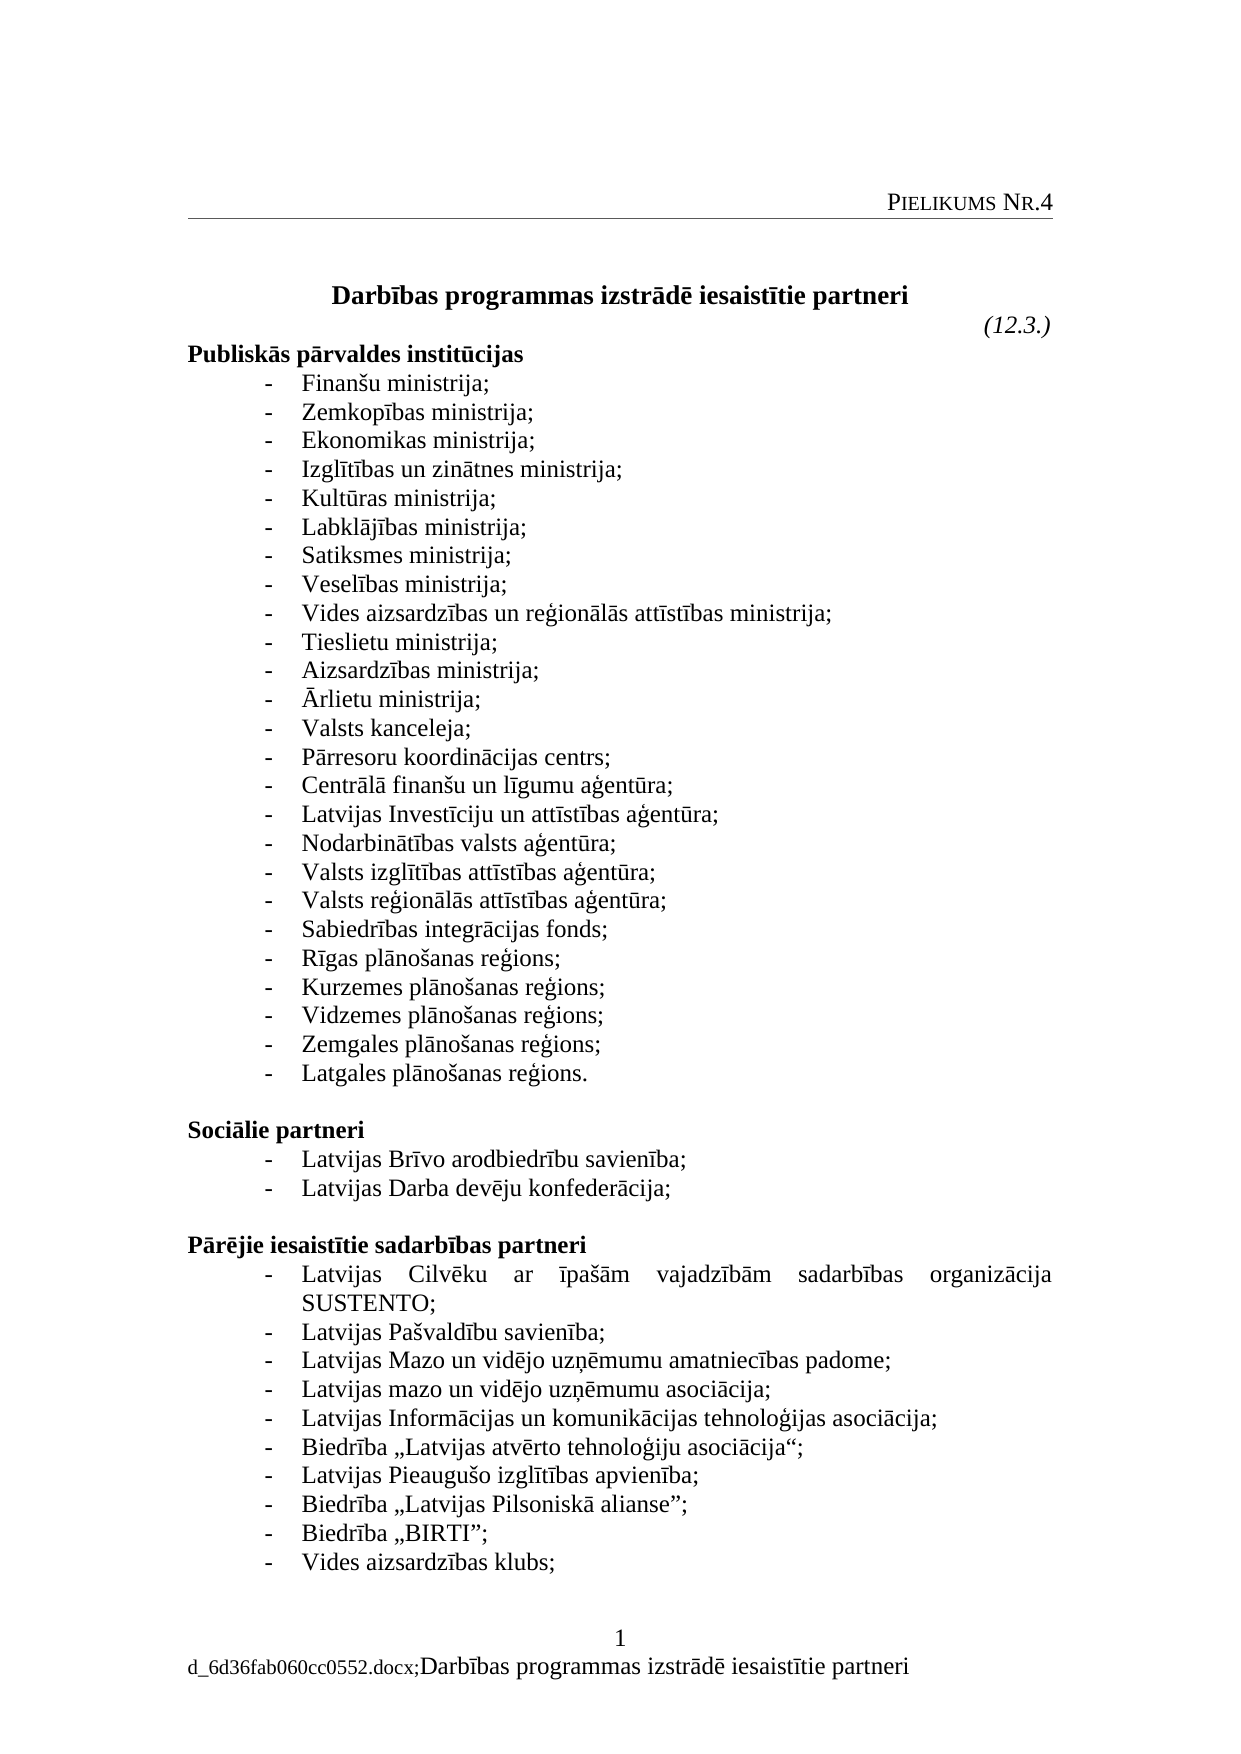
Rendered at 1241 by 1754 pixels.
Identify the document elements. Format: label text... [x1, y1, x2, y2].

list Rīgas plānošanas reģions; [264, 943, 1053, 972]
list Kultūras ministrija; [264, 483, 1053, 512]
list Latvijas Mazo un vidējo uzņēmumu amatniecības padome; [264, 1346, 1053, 1374]
list Aizsardzības ministrija; [264, 656, 1053, 684]
list Latgales plānošanas reģions. [264, 1058, 1053, 1087]
list Latvijas Darba devēju konfederācija; [264, 1173, 1053, 1202]
list Centrālā finanšu un līgumu aģentūra; [264, 771, 1053, 799]
list Kurzemes plānošanas reģions; [264, 972, 1053, 1001]
list Biedrība „Latvijas atvērto tehnoloģiju asociācija“; [264, 1432, 1053, 1461]
list Tieslietu ministrija; [264, 627, 1053, 656]
list Publiskās pārvaldes institūcijas [187, 339, 1053, 368]
list Satiksmes ministrija; [264, 541, 1053, 569]
list Latvijas Cilvēku ar īpašām vajadzībām sadarbības organizācija SUSTENTO; [264, 1259, 1053, 1317]
list Valsts kanceleja; [264, 713, 1053, 742]
list Sociālie partneri [187, 1116, 1053, 1144]
list (12.3.) [187, 311, 1053, 339]
list Latvijas Brīvo arodbiedrību savienība; [264, 1144, 1053, 1173]
list Nodarbinātības valsts aģentūra; [264, 828, 1053, 857]
list Veselības ministrija; [264, 569, 1053, 598]
list Vides aizsardzības klubs; [264, 1547, 1053, 1576]
list Zemkopības ministrija; [264, 397, 1053, 426]
list Ekonomikas ministrija; [264, 426, 1053, 454]
list Zemgales plānošanas reģions; [264, 1029, 1053, 1058]
list Labklājības ministrija; [264, 512, 1053, 541]
list Finanšu ministrija; [264, 368, 1053, 397]
list Latvijas Informācijas un komunikācijas tehnoloģijas asociācija; [264, 1403, 1053, 1432]
subtitle Pielikums Nr.4 [187, 187, 1053, 219]
list Latvijas Pieaugušo izglītības apvienība; [264, 1461, 1053, 1489]
list Latvijas mazo un vidējo uzņēmumu asociācija; [264, 1374, 1053, 1403]
list Ārlietu ministrija; [264, 684, 1053, 713]
list Biedrība „BIRTI”; [264, 1518, 1053, 1547]
list Latvijas Pašvaldību savienība; [264, 1317, 1053, 1346]
list Valsts izglītības attīstības aģentūra; [264, 857, 1053, 886]
list Valsts reģionālās attīstības aģentūra; [264, 886, 1053, 914]
list Vides aizsardzības un reģionālās attīstības ministrija; [264, 598, 1053, 627]
list Pārējie iesaistītie sadarbības partneri [187, 1231, 1053, 1259]
list Biedrība „Latvijas Pilsoniskā alianse”; [264, 1489, 1053, 1518]
list Pārresoru koordinācijas centrs; [264, 742, 1053, 771]
list Latvijas Investīciju un attīstības aģentūra; [264, 799, 1053, 828]
list Vidzemes plānošanas reģions; [264, 1001, 1053, 1029]
subtitle Darbības programmas izstrādē iesaistītie partneri [187, 279, 1053, 311]
list Sabiedrības integrācijas fonds; [264, 914, 1053, 943]
list Izglītības un zinātnes ministrija; [264, 454, 1053, 483]
